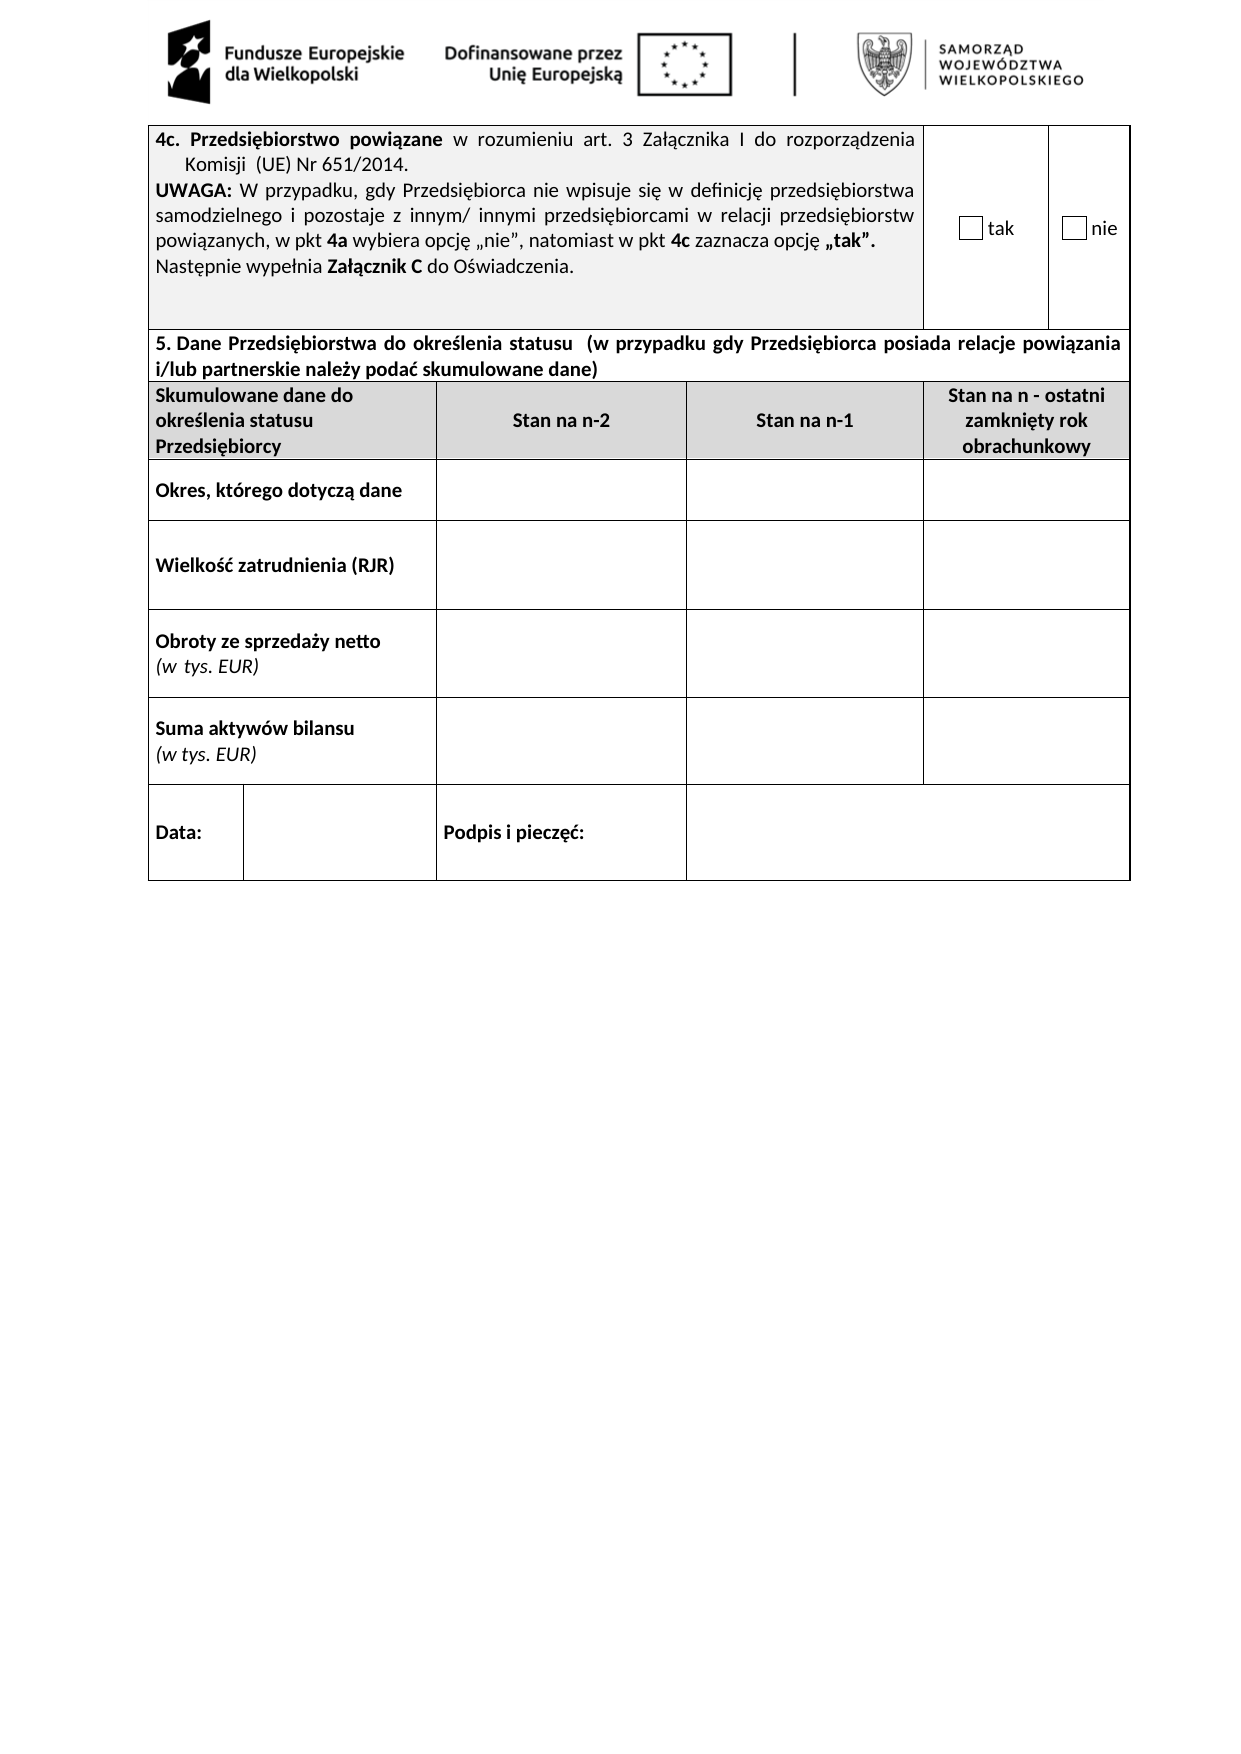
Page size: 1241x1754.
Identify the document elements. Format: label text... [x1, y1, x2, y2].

table_cell [924, 698, 1129, 783]
table_cell Podpis i pieczęć: [437, 785, 686, 880]
table_cell [687, 521, 923, 609]
table_cell 4c. Przedsiębiorstwo powiązane w rozumieniu art. 3 Załącznika I do rozporządzenia Komisji (UE) Nr 651/2014. UWAGA: W przypadku, gdy Przedsiębiorca nie wpisuje się w definicję przedsiębiorstwa samodzielnego i pozostaje z innym/ innymi przedsiębiorcami w relacji przedsiębiorstw powiązanych, w pkt 4a wybiera opcję „nie”, natomiast w pkt 4c zaznacza opcję „tak”. Następnie wypełnia Załącznik C do Oświadczenia. [149, 126, 923, 329]
table_cell [244, 785, 436, 880]
table_cell Obroty ze sprzedaży netto (w tys. EUR) [149, 610, 436, 697]
picture [147, 0, 1104, 125]
table_cell [437, 521, 686, 609]
table_cell [437, 698, 686, 783]
table_cell [924, 610, 1129, 697]
table_cell [924, 460, 1129, 520]
table_cell Stan na n - ostatni zamknięty rok obrachunkowy [924, 382, 1129, 458]
table_cell [437, 460, 686, 520]
table_cell Skumulowane dane do określenia statusu Przedsiębiorcy [149, 382, 436, 458]
table_cell Wielkość zatrudnienia (RJR) [149, 521, 436, 609]
table_cell Data: [149, 785, 243, 880]
table_cell Stan na n-1 [687, 382, 923, 458]
table_cell nie [1049, 126, 1129, 329]
table_cell [687, 460, 923, 520]
table_cell Stan na n-2 [437, 382, 686, 458]
table_cell [687, 610, 923, 697]
table_cell [687, 698, 923, 783]
table_cell [924, 521, 1129, 609]
table_cell [687, 785, 1129, 880]
table_cell tak [924, 126, 1048, 329]
table_cell Suma aktywów bilansu (w tys. EUR) [149, 698, 436, 783]
table_cell 5. Dane Przedsiębiorstwa do określenia statusu (w przypadku gdy Przedsiębiorca posiada relacje powiązania i/lub partnerskie należy podać skumulowane dane) [149, 330, 1129, 381]
table_cell Okres, którego dotyczą dane [149, 460, 436, 520]
table_cell [437, 610, 686, 697]
